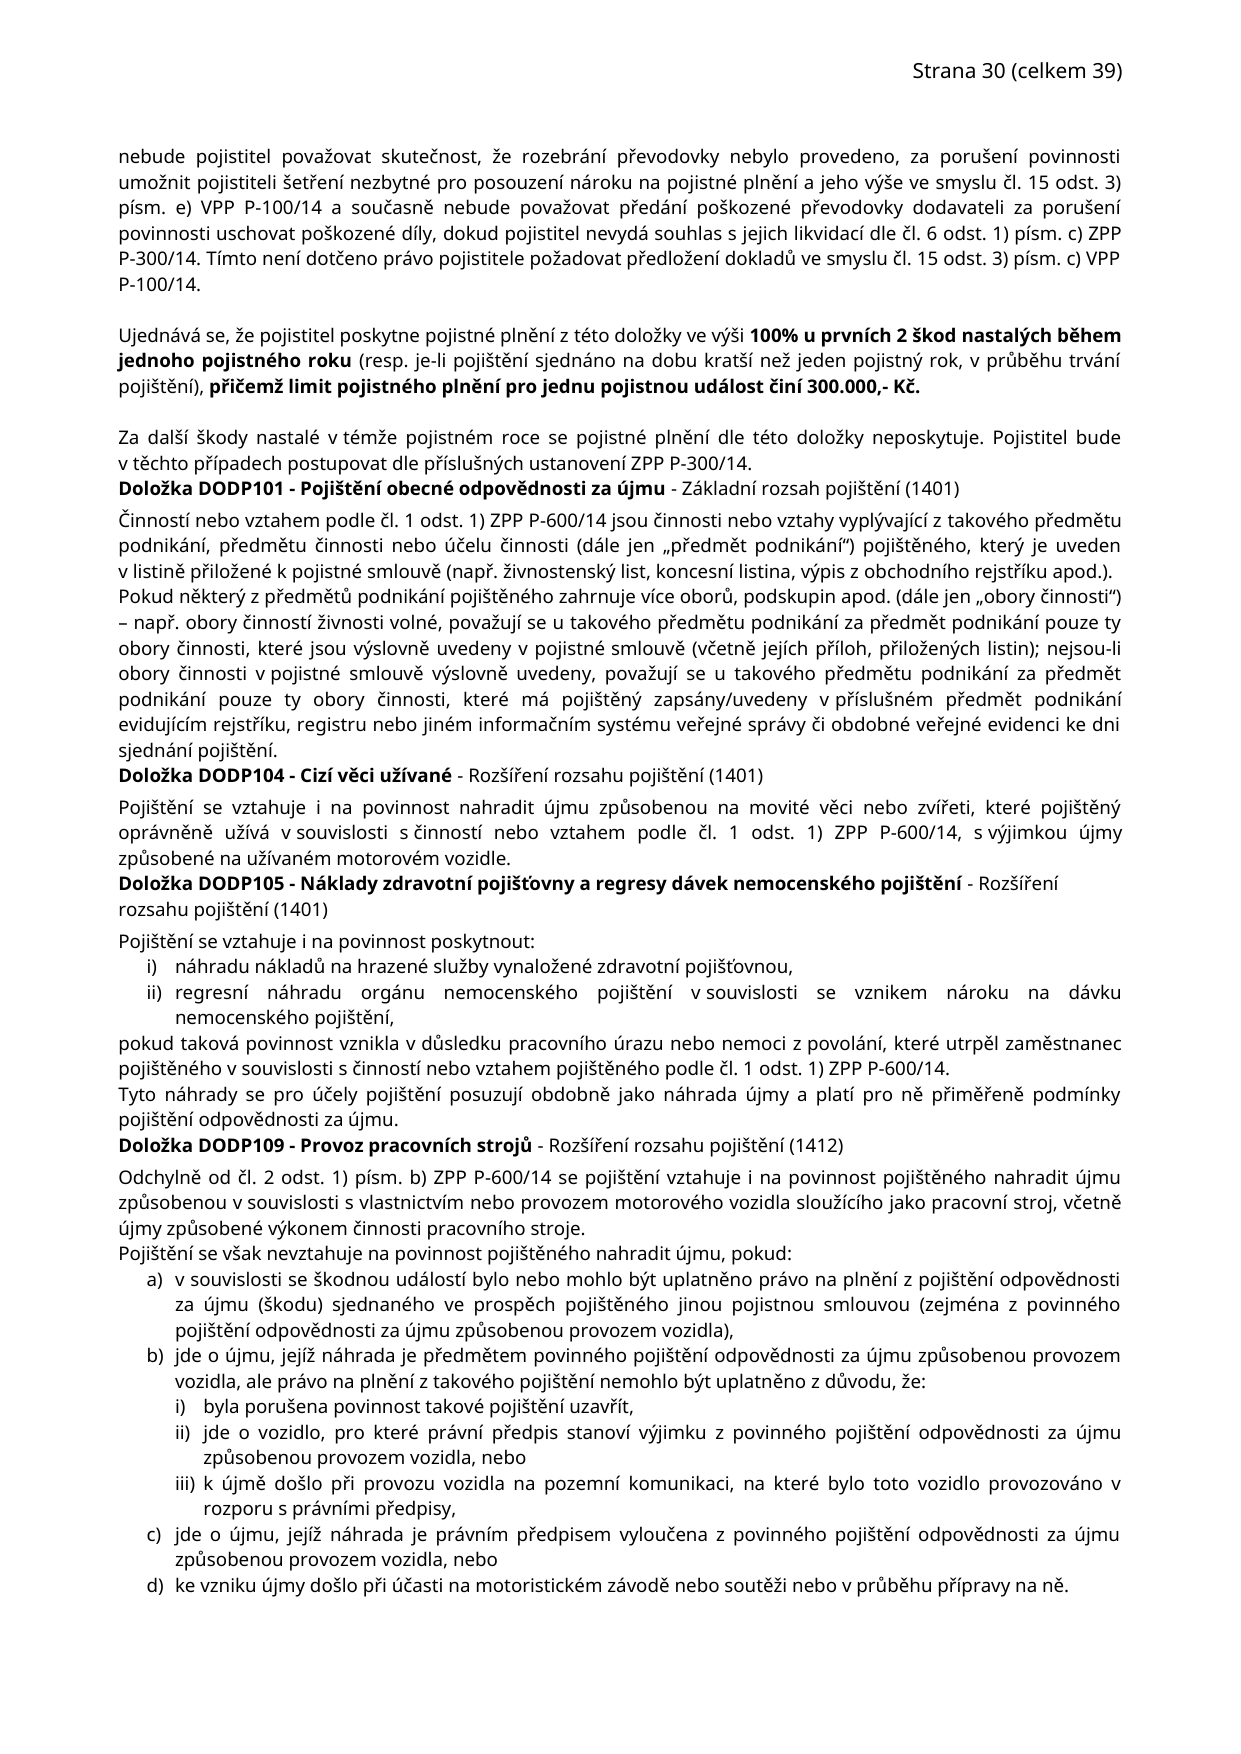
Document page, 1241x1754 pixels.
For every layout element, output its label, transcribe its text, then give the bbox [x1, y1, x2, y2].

list i) byla porušena povinnost takové pojištění uzavřít, [175, 1394, 1122, 1419]
text Pojištění se vztahuje i na povinnost poskytnout: [118, 928, 1122, 953]
list c) jde o újmu, jejíž náhrada je právním předpisem vyloučena z povinného pojištění odpovědnosti za újmu způsobenou provozem vozidla, nebo [146, 1521, 1122, 1572]
text Pokud některý z předmětů podnikání pojištěného zahrnuje více oborů, podskupin apod. (dále jen „obory činnosti“) – např. obory činností živnosti volné, považují se u takového předmětu podnikání za předmět podnikání pouze ty obory činnosti, které jsou výslovně uvedeny v pojistné smlouvě (včetně jejích příloh, přiložených listin); nejsou-li obory činnosti v pojistné smlouvě výslovně uvedeny, považují se u takového předmětu podnikání za předmět podnikání pouze ty obory činnosti, které má pojištěný zapsány/uvedeny v příslušném předmět podnikání evidujícím rejstříku, registru nebo jiném informačním systému veřejné správy či obdobné veřejné evidenci ke dni sjednání pojištění. [118, 584, 1122, 762]
list iii) k újmě došlo při provozu vozidla na pozemní komunikaci, na které bylo toto vozidlo provozováno v rozporu s právními předpisy, [175, 1470, 1122, 1521]
text Tyto náhrady se pro účely pojištění posuzují obdobně jako náhrada újmy a platí pro ně přiměřeně podmínky pojištění odpovědnosti za újmu. [118, 1081, 1122, 1132]
text nebude pojistitel považovat skutečnost, že rozebrání převodovky nebylo provedeno, za porušení povinnosti umožnit pojistiteli šetření nezbytné pro posouzení nároku na pojistné plnění a jeho výše ve smyslu čl. 15 odst. 3) písm. e) VPP P-100/14 a současně nebude považovat předání poškozené převodovky dodavateli za porušení povinnosti uschovat poškozené díly, dokud pojistitel nevydá souhlas s jejich likvidací dle čl. 6 odst. 1) písm. c) ZPP P-300/14. Tímto není dotčeno právo pojistitele požadovat předložení dokladů ve smyslu čl. 15 odst. 3) písm. c) VPP P-100/14. [118, 144, 1122, 297]
text Odchylně od čl. 2 odst. 1) písm. b) ZPP P-600/14 se pojištění vztahuje i na povinnost pojištěného nahradit újmu způsobenou v souvislosti s vlastnictvím nebo provozem motorového vozidla sloužícího jako pracovní stroj, včetně újmy způsobené výkonem činnosti pracovního stroje. [118, 1164, 1122, 1241]
text Doložka DODP104 - Cizí věci užívané - Rozšíření rozsahu pojištění (1401) [118, 762, 1122, 788]
text i) náhradu nákladů na hrazené služby vynaložené zdravotní pojišťovnou, [146, 953, 1122, 979]
text Za další škody nastalé v témže pojistném roce se pojistné plnění dle této doložky neposkytuje. Pojistitel bude v těchto případech postupovat dle příslušných ustanovení ZPP P-300/14. [118, 424, 1122, 475]
text Pojištění se vztahuje i na povinnost nahradit újmu způsobenou na movité věci nebo zvířeti, které pojištěný oprávněně užívá v souvislosti s činností nebo vztahem podle čl. 1 odst. 1) ZPP P-600/14, s výjimkou újmy způsobené na užívaném motorovém vozidle. [118, 794, 1122, 871]
list ii) jde o vozidlo, pro které právní předpis stanoví výjimku z povinného pojištění odpovědnosti za újmu způsobenou provozem vozidla, nebo [175, 1419, 1122, 1470]
text Činností nebo vztahem podle čl. 1 odst. 1) ZPP P-600/14 jsou činnosti nebo vztahy vyplývající z takového předmětu podnikání, předmětu činnosti nebo účelu činnosti (dále jen „předmět podnikání“) pojištěného, který je uveden v listině přiložené k pojistné smlouvě (např. živnostenský list, koncesní listina, výpis z obchodního rejstříku apod.). [118, 507, 1122, 584]
text Doložka DODP101 - Pojištění obecné odpovědnosti za újmu - Základní rozsah pojištění (1401) [118, 475, 1122, 501]
text Pojištění se však nevztahuje na povinnost pojištěného nahradit újmu, pokud: [118, 1241, 1122, 1266]
text Doložka DODP105 - Náklady zdravotní pojišťovny a regresy dávek nemocenského pojištění - Rozšíření rozsahu pojištění (1401) [118, 871, 1122, 922]
list a) v souvislosti se škodnou událostí bylo nebo mohlo být uplatněno právo na plnění z pojištění odpovědnosti za újmu (škodu) sjednaného ve prospěch pojištěného jinou pojistnou smlouvou (zejména z povinného pojištění odpovědnosti za újmu způsobenou provozem vozidla), [146, 1266, 1122, 1343]
text ii) regresní náhradu orgánu nemocenského pojištění v souvislosti se vznikem nároku na dávku nemocenského pojištění, [146, 979, 1122, 1030]
list d) ke vzniku újmy došlo při účasti na motoristickém závodě nebo soutěži nebo v průběhu přípravy na ně. [146, 1572, 1122, 1598]
list b) jde o újmu, jejíž náhrada je předmětem povinného pojištění odpovědnosti za újmu způsobenou provozem vozidla, ale právo na plnění z takového pojištění nemohlo být uplatněno z důvodu, že: [146, 1343, 1122, 1394]
text pokud taková povinnost vznikla v důsledku pracovního úrazu nebo nemoci z povolání, které utrpěl zaměstnanec pojištěného v souvislosti s činností nebo vztahem pojištěného podle čl. 1 odst. 1) ZPP P-600/14. [118, 1030, 1122, 1081]
text Ujednává se, že pojistitel poskytne pojistné plnění z této doložky ve výši 100% u prvních 2 škod nastalých během jednoho pojistného roku (resp. je-li pojištění sjednáno na dobu kratší než jeden pojistný rok, v průběhu trvání pojištění), přičemž limit pojistného plnění pro jednu pojistnou událost činí 300.000,- Kč. [118, 322, 1122, 399]
text Doložka DODP109 - Provoz pracovních strojů - Rozšíření rozsahu pojištění (1412) [118, 1132, 1122, 1158]
